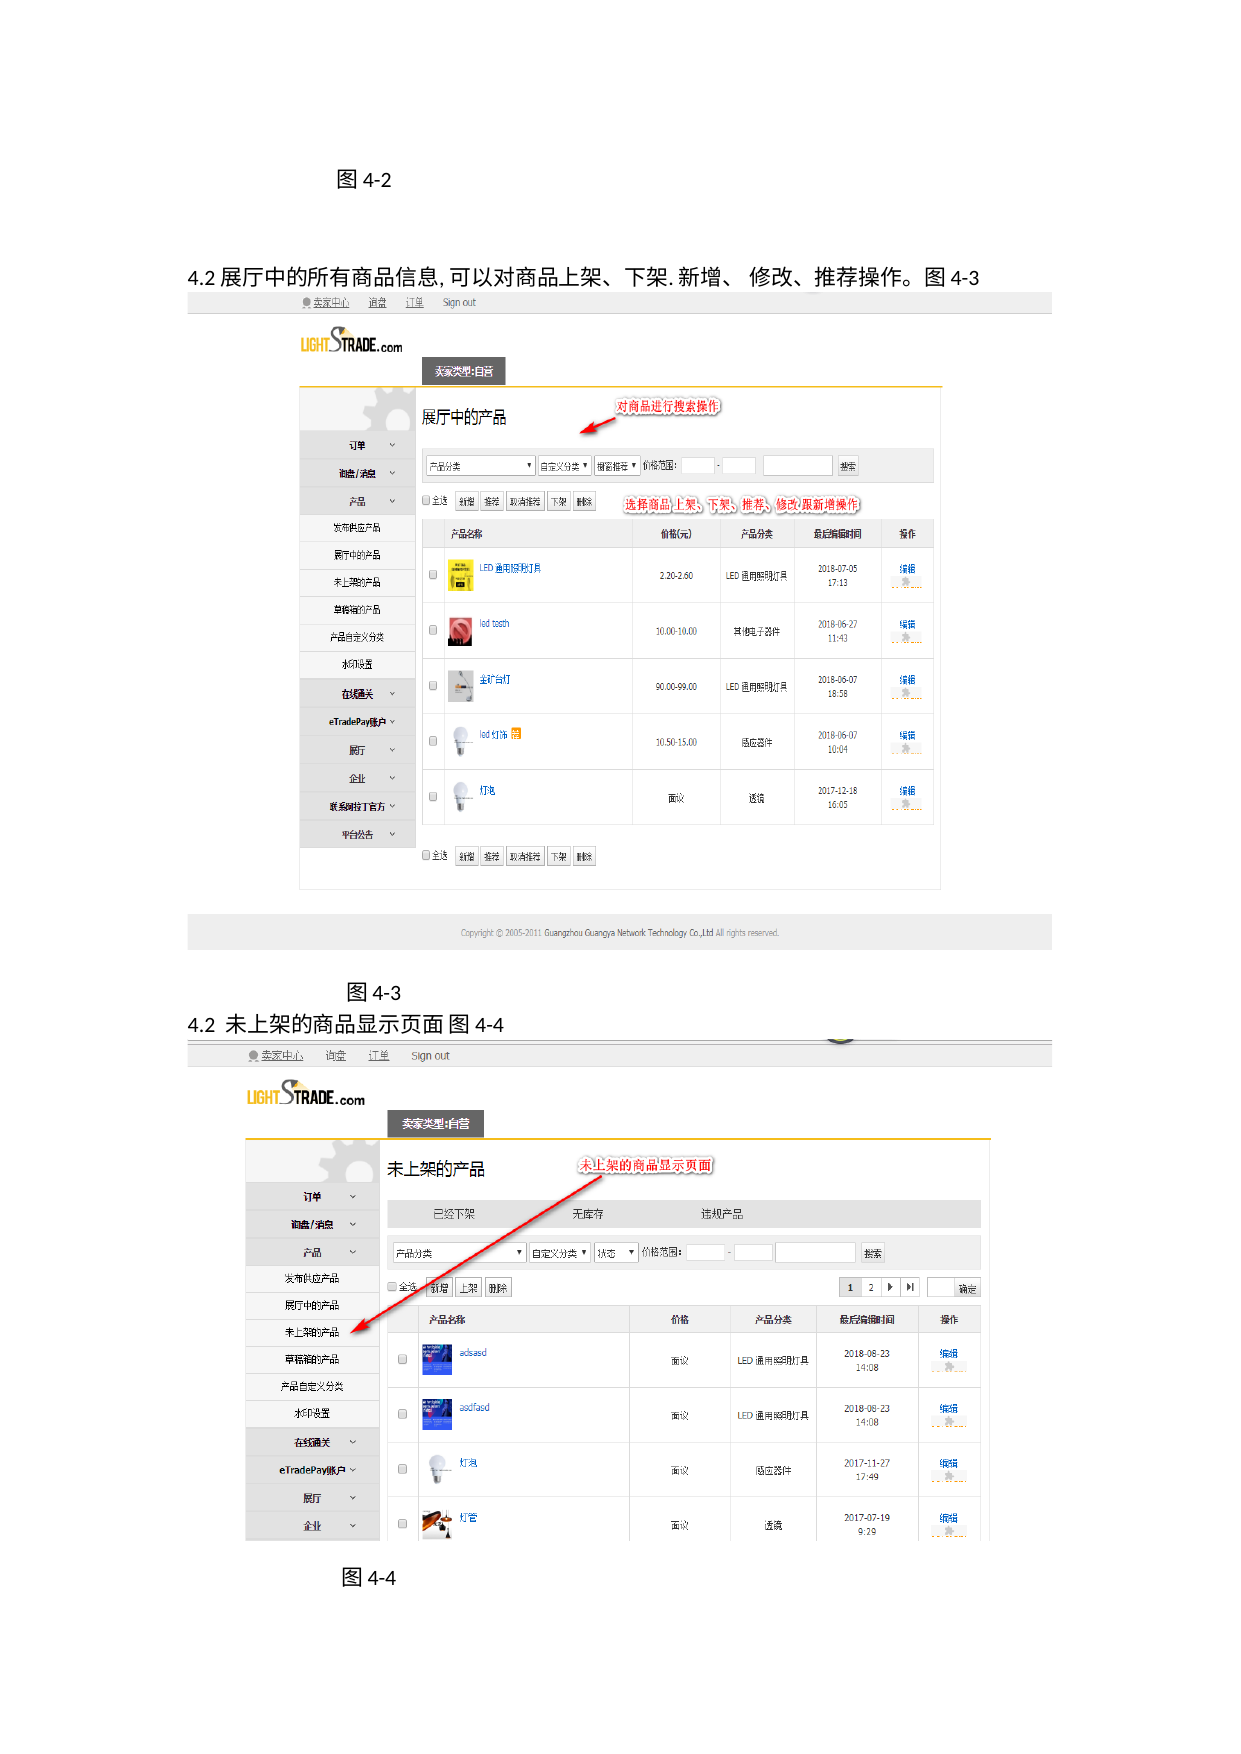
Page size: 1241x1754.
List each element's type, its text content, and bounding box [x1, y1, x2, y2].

picture [187, 1039, 1053, 1541]
text 4.2 展厅中的所有商品信息, 可以对商品上架、下架. 新增、 修改、推荐操作。图4-3 [187, 259, 1053, 292]
text 图4-4 [187, 1559, 1053, 1592]
text 图 4-2 [187, 162, 1053, 194]
text 图4-3 [187, 974, 1053, 1007]
text 4.2 未上架的商品显示页面 图4-4 [187, 1007, 1053, 1039]
picture [187, 292, 1052, 950]
